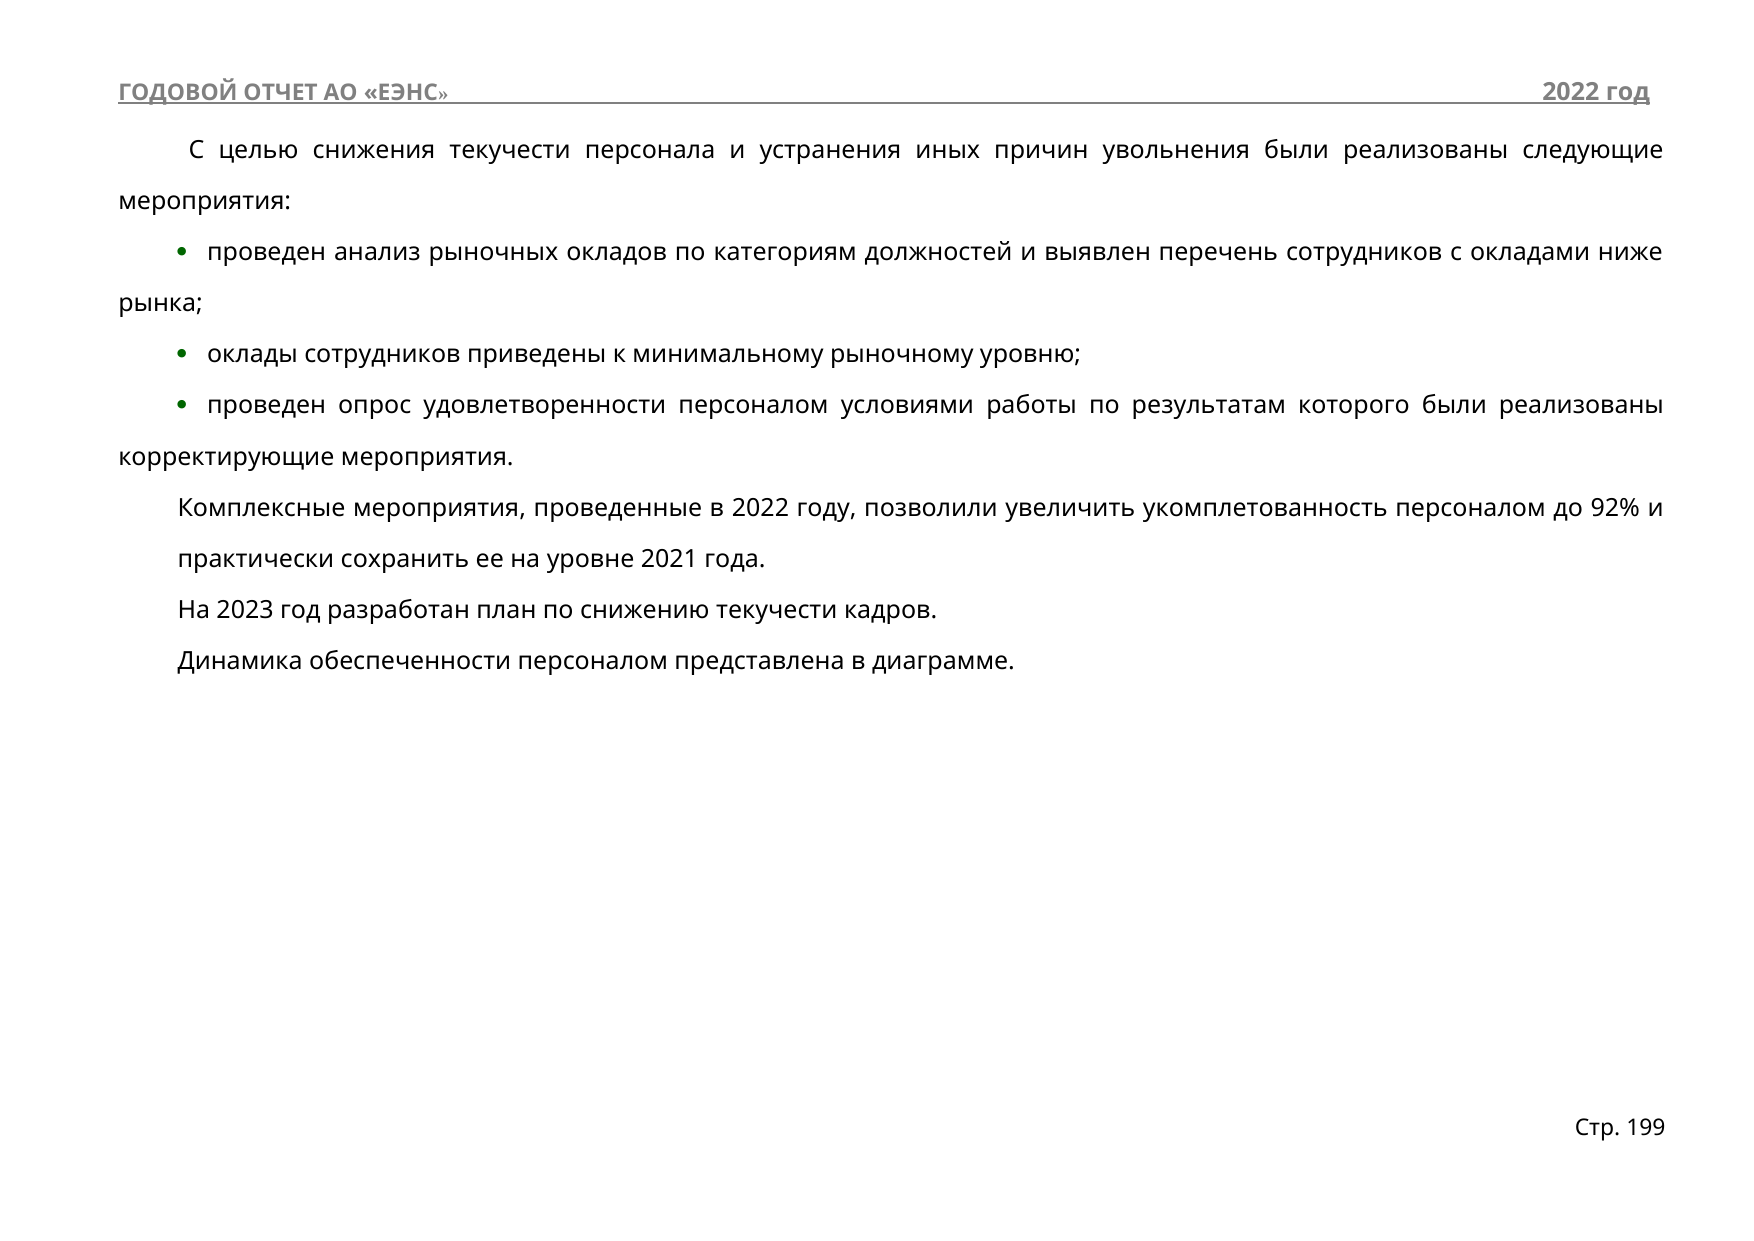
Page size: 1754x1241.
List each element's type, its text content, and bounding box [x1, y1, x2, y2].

list оклады сотрудников приведены к минимальному рыночному уровню; [118, 336, 1665, 370]
text Динамика обеспеченности персоналом представлена в диаграмме. [118, 642, 1665, 676]
list проведен опрос удовлетворенности персоналом условиями работы по результатам которого были реализованы корректирующие мероприятия. [118, 387, 1665, 472]
text На 2023 год разработан план по снижению текучести кадров. [118, 591, 1665, 625]
list Комплексные мероприятия, проведенные в 2022 году, позволили увеличить укомплетованность персоналом до 92% и практически сохранить ее на уровне 2021 года. [177, 489, 1665, 574]
list проведен анализ рыночных окладов по категориям должностей и выявлен перечень сотрудников с окладами ниже рынка; [118, 234, 1665, 319]
list С целью снижения текучести персонала и устранения иных причин увольнения были реализованы следующие мероприятия: [118, 132, 1665, 217]
